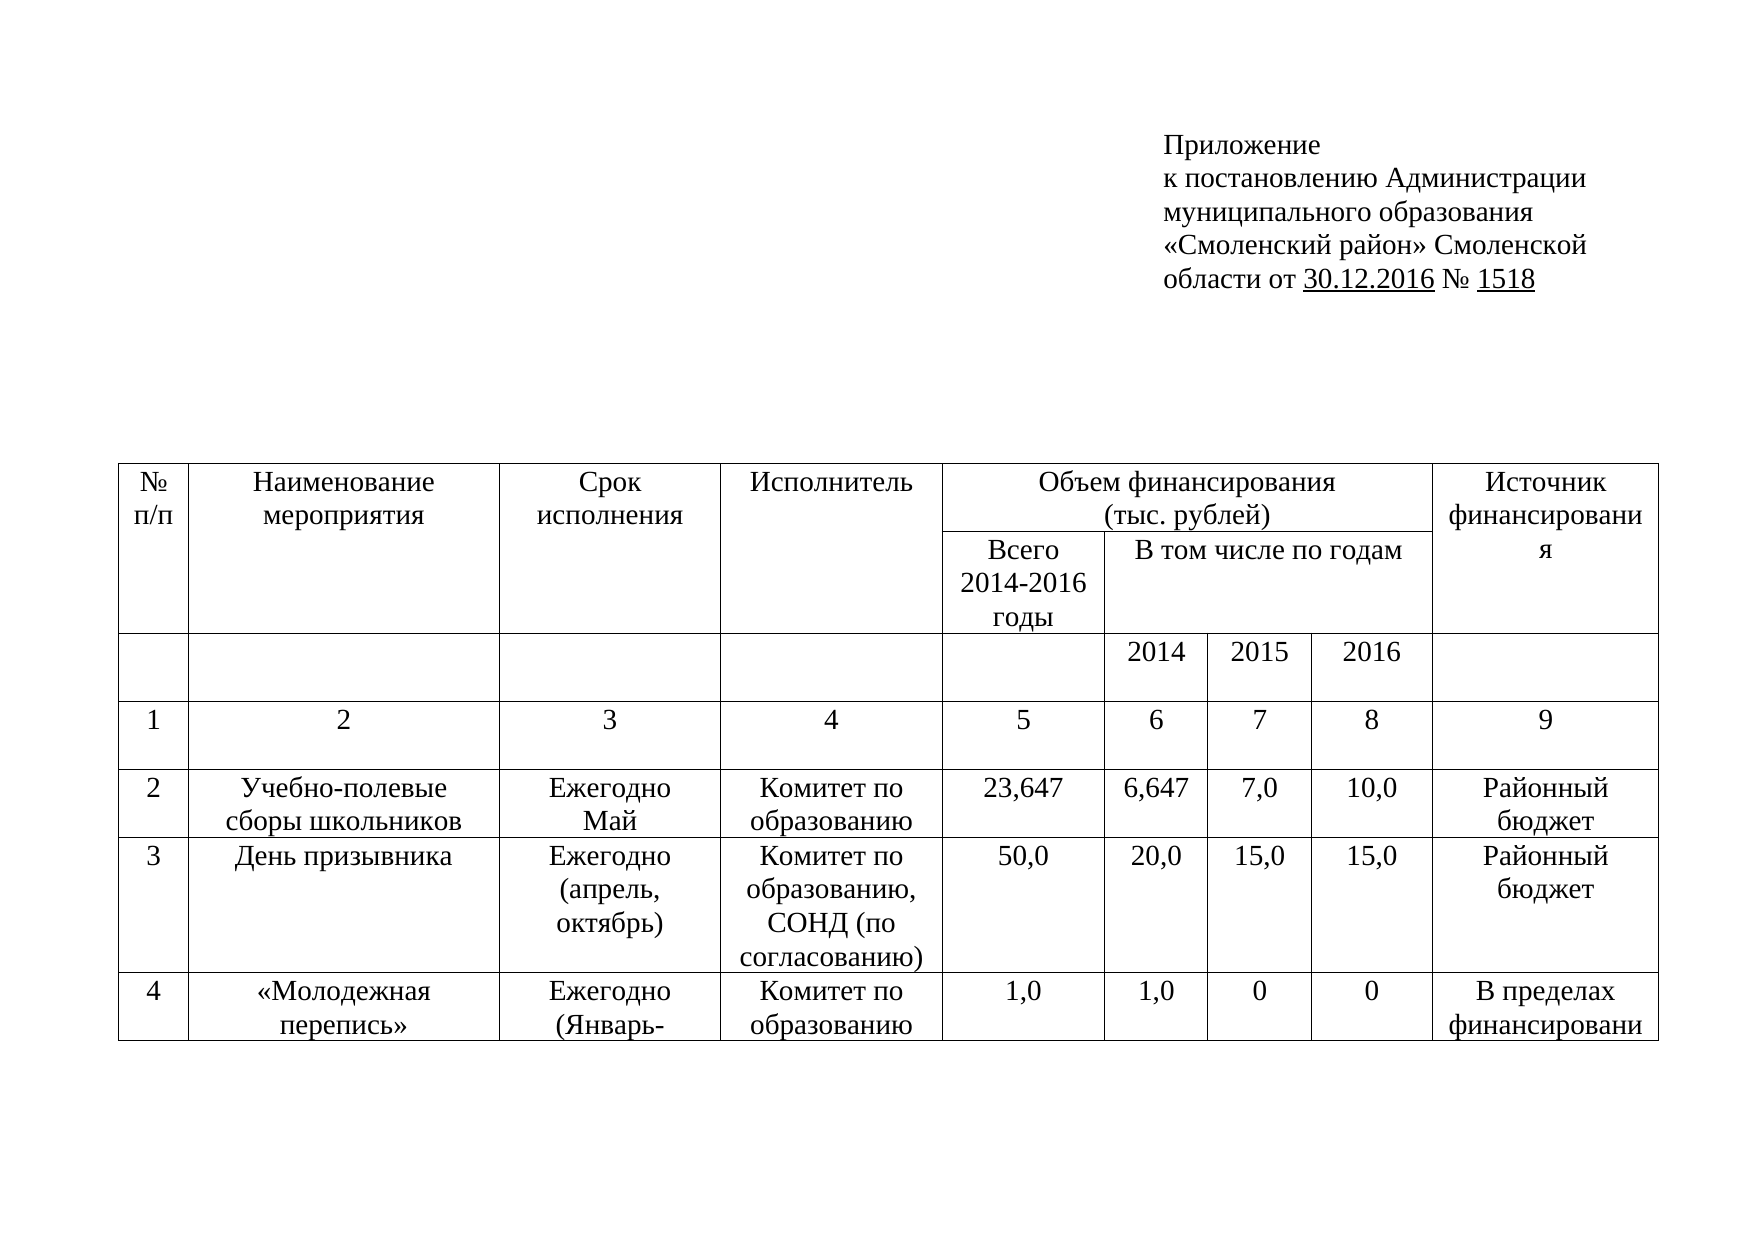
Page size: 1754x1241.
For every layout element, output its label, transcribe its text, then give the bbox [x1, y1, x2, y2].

table_header Источник финансирования [1433, 464, 1658, 633]
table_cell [1433, 973, 1658, 1040]
table_cell Комитет по образованию, СОНД (по согласованию) [721, 838, 942, 972]
table_cell 2014 [1105, 634, 1207, 701]
table_cell 0 [1208, 973, 1311, 1040]
table_cell [721, 634, 942, 701]
table_header Срок исполнения [500, 464, 720, 633]
table_cell к постановлению Администрации муниципального образования «Смоленский район» Смоленской области от 30.12.2016 № 1518 [1152, 160, 1613, 362]
table_cell [1433, 634, 1658, 701]
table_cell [189, 973, 499, 1040]
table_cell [721, 973, 942, 1040]
table_header Исполнитель [721, 464, 942, 633]
table_header Приложение [1152, 127, 1613, 160]
table_cell 10,0 [1312, 770, 1432, 837]
table_cell Ежегодно Май [500, 770, 720, 837]
table_cell 2016 [1312, 634, 1432, 701]
table_cell В том числе по годам [1105, 532, 1432, 633]
table_cell День призывника [189, 838, 499, 972]
table_cell 3 [500, 702, 720, 769]
table_cell 6,647 [1105, 770, 1207, 837]
table_cell Всего 2014-2016 годы [943, 532, 1104, 633]
table_cell 4 [119, 973, 188, 1040]
table_cell 6 [1105, 702, 1207, 769]
table_cell [189, 634, 499, 701]
table_cell 23,647 [943, 770, 1104, 837]
table_cell 50,0 [943, 838, 1104, 972]
table_header Объем финансирования (тыс. рублей) [943, 464, 1432, 531]
table_cell Комитет по образованию [721, 770, 942, 837]
table_cell [943, 634, 1104, 701]
table_cell 1,0 [1105, 973, 1207, 1040]
table_cell 0 [1312, 973, 1432, 1040]
table_cell 2 [119, 770, 188, 837]
table_cell 15,0 [1312, 838, 1432, 972]
table_cell 1 [119, 702, 188, 769]
table_cell 7,0 [1208, 770, 1311, 837]
table_cell 7 [1208, 702, 1311, 769]
table_header Наименование мероприятия [189, 464, 499, 633]
table_cell [500, 634, 720, 701]
table_cell Ежегодно (апрель, октябрь) [500, 838, 720, 972]
table_cell 3 [119, 838, 188, 972]
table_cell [500, 973, 720, 1040]
table_cell 4 [721, 702, 942, 769]
table_cell Учебно-полевые сборы школьников [189, 770, 499, 837]
table_cell Районный бюджет [1433, 770, 1658, 837]
table_cell 1,0 [943, 973, 1104, 1040]
table_cell 2015 [1208, 634, 1311, 701]
table_header № п/п [119, 464, 188, 633]
table_cell 2 [189, 702, 499, 769]
table_cell 8 [1312, 702, 1432, 769]
table_cell 15,0 [1208, 838, 1311, 972]
table_cell 5 [943, 702, 1104, 769]
table_cell 20,0 [1105, 838, 1207, 972]
table_cell 9 [1433, 702, 1658, 769]
table_cell [119, 634, 188, 701]
table_cell Районный бюджет [1433, 838, 1658, 972]
